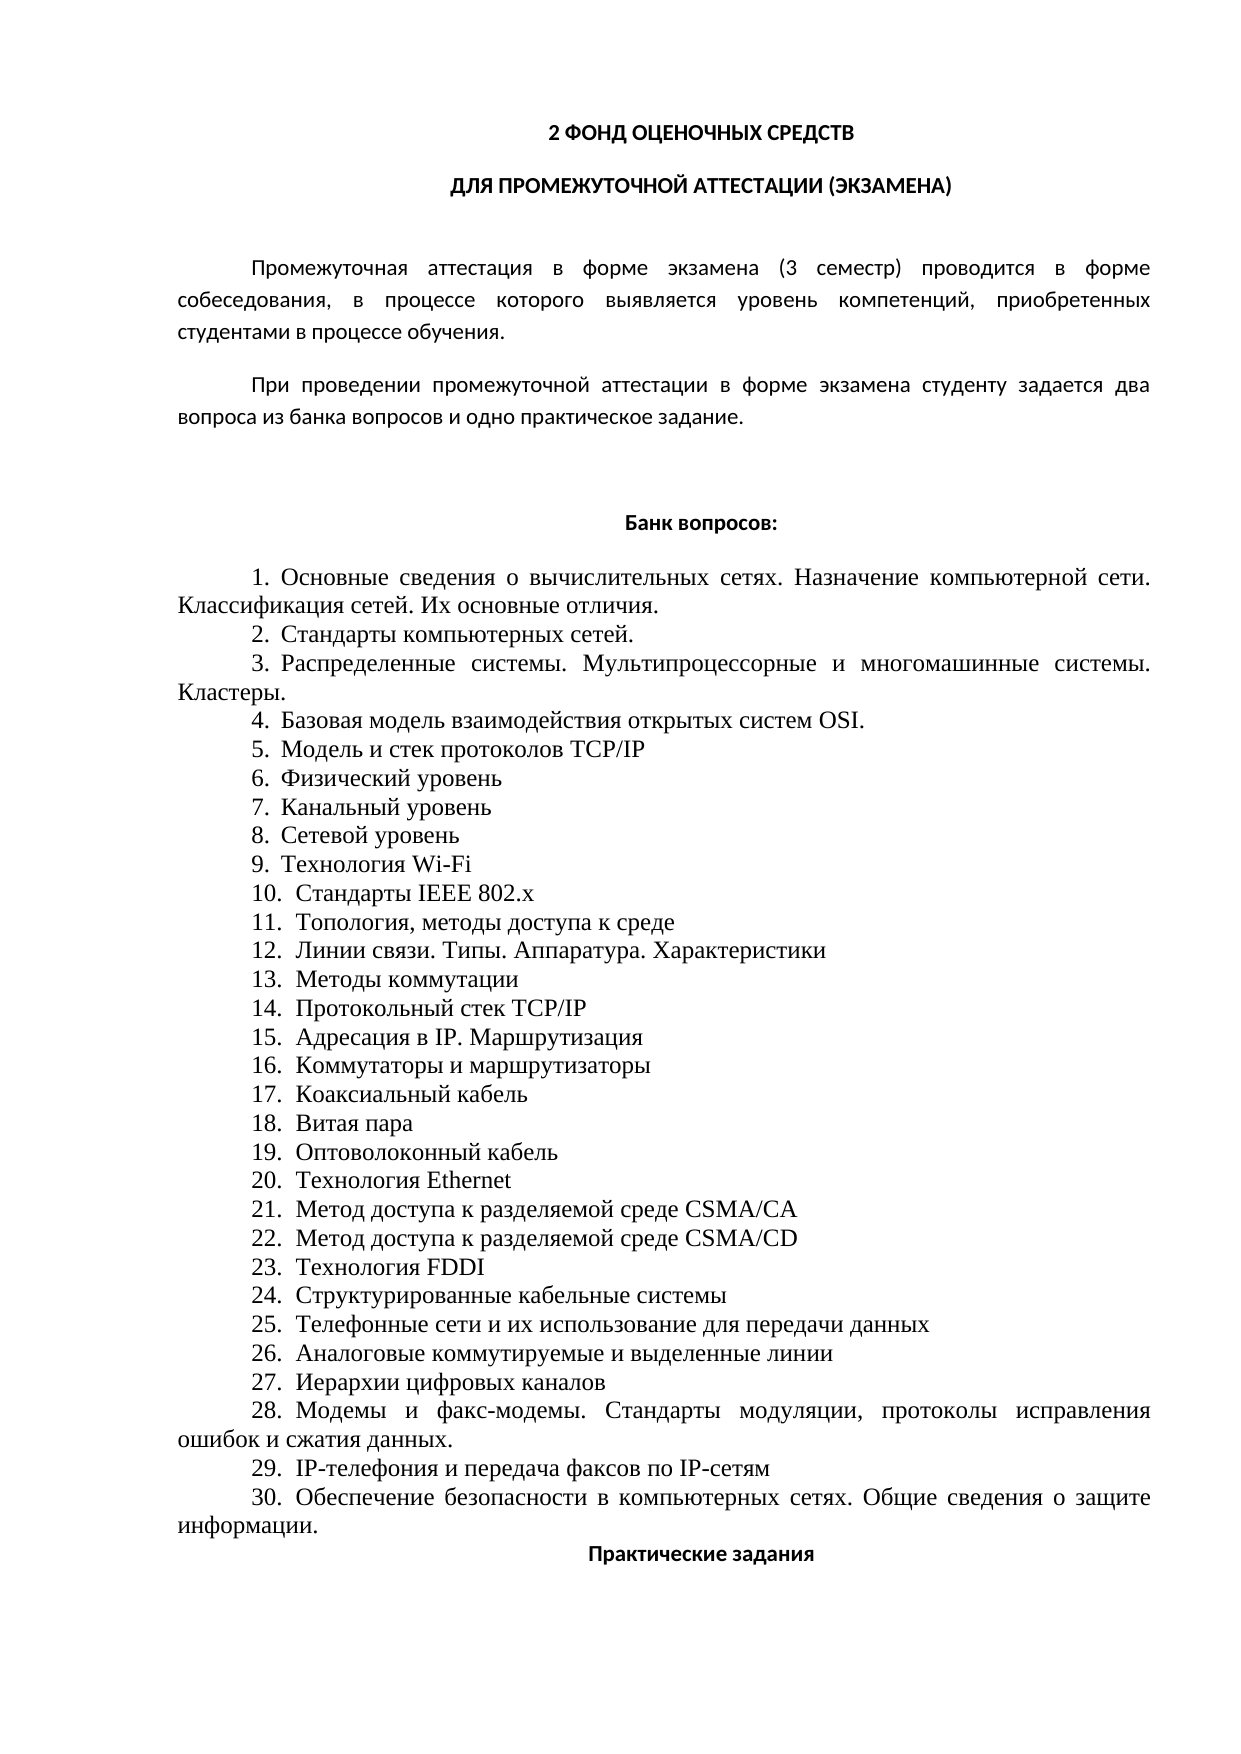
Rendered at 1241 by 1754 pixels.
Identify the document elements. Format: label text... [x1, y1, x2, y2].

text При проведении промежуточной аттестации в форме экзамена студенту задается два вопроса из банка вопросов и одно практическое задание. [177, 370, 1152, 431]
list Протокольный стек TCP/IP [177, 993, 1152, 1022]
text ДЛЯ ПРОМЕЖУТОЧНОЙ АТТЕСТАЦИИ (ЭКЗАМЕНА) [177, 171, 1152, 199]
text Практические задания [177, 1539, 1152, 1567]
list Коммутаторы и маршрутизаторы [177, 1050, 1152, 1079]
list Структурированные кабельные системы [177, 1280, 1152, 1309]
list Модемы и факс-модемы. Стандарты модуляции, протоколы исправления ошибок и сжатия данных. [177, 1395, 1152, 1453]
list Технология FDDI [177, 1252, 1152, 1280]
text Банк вопросов: [177, 508, 1152, 537]
list Технология Ethernet [177, 1165, 1152, 1194]
text Промежуточная аттестация в форме экзамена (3 семестр) проводится в форме собеседования, в процессе которого выявляется уровень компетенций, приобретенных студентами в процессе обучения. [177, 253, 1152, 345]
list IP-телефония и передача факсов по IP-сетям [177, 1453, 1152, 1482]
list Топология, методы доступа к среде [177, 907, 1152, 935]
list Линии связи. Типы. Аппаратура. Характеристики [177, 935, 1152, 964]
list Модель и стек протоколов TCP/IP [177, 734, 1152, 763]
list Иерархии цифровых каналов [177, 1367, 1152, 1395]
list Стандарты компьютерных сетей. [177, 619, 1152, 648]
list Аналоговые коммутируемые и выделенные линии [177, 1338, 1152, 1367]
list Оптоволоконный кабель [177, 1137, 1152, 1165]
list Канальный уровень [177, 792, 1152, 820]
list Физический уровень [177, 763, 1152, 792]
list Метод доступа к разделяемой среде СSMA/CA [177, 1194, 1152, 1223]
list Телефонные сети и их использование для передачи данных [177, 1309, 1152, 1338]
list Технология Wi-Fi [177, 849, 1152, 878]
list Метод доступа к разделяемой среде СSMA/CD [177, 1223, 1152, 1252]
list Базовая модель взаимодействия открытых систем OSI. [177, 705, 1152, 734]
list Обеспечение безопасности в компьютерных сетях. Общие сведения о защите информации. [177, 1482, 1152, 1539]
text 2 ФОНД ОЦЕНОЧНЫХ СРЕДСТВ [177, 118, 1152, 146]
list Распределенные системы. Мультипроцессорные и многомашинные системы. Кластеры. [177, 648, 1152, 705]
list Основные сведения о вычислительных сетях. Назначение компьютерной сети. Классификация сетей. Их основные отличия. [177, 562, 1152, 619]
list Стандарты IEEE 802.x [177, 878, 1152, 907]
list Витая пара [177, 1108, 1152, 1137]
list Коаксиальный кабель [177, 1079, 1152, 1108]
list Сетевой уровень [177, 820, 1152, 849]
list Методы коммутации [177, 964, 1152, 993]
list Адресация в IP. Маршрутизация [177, 1022, 1152, 1050]
